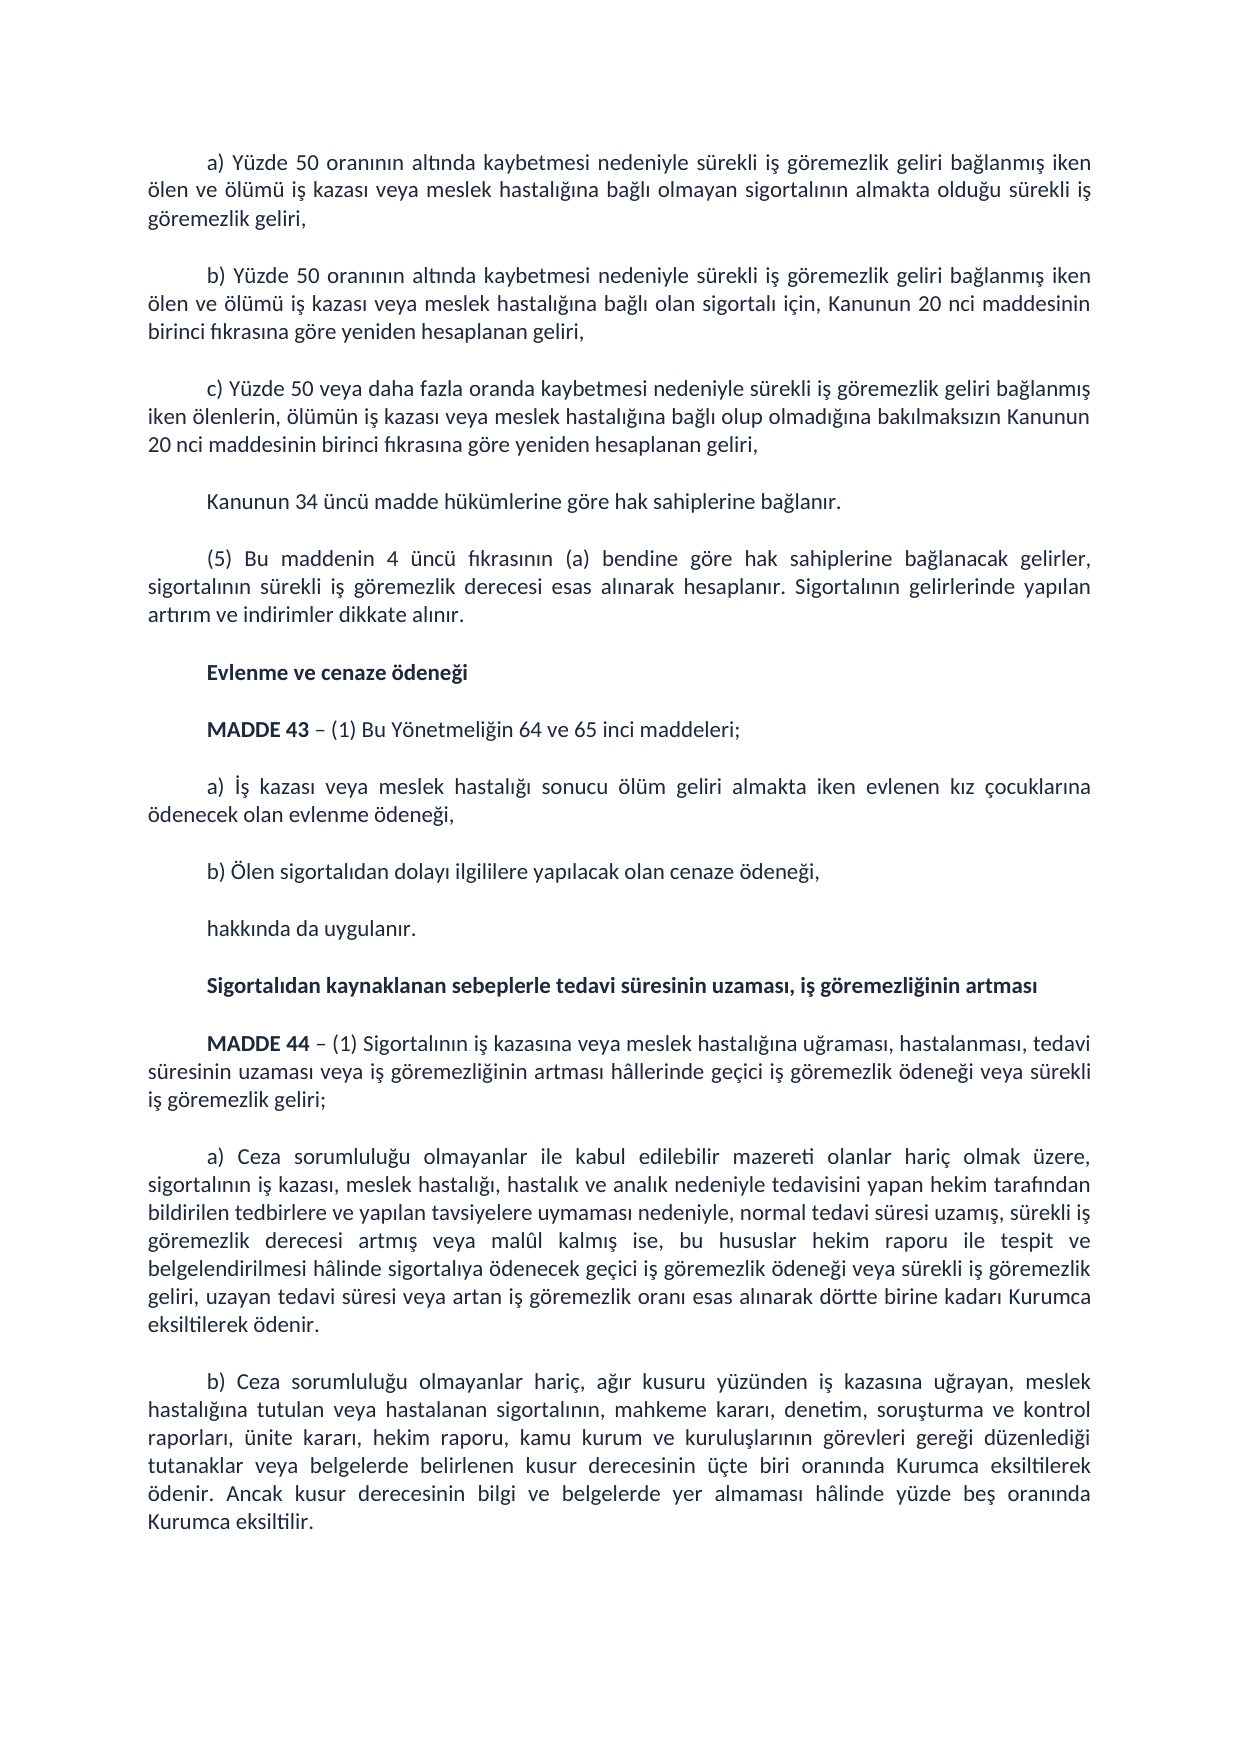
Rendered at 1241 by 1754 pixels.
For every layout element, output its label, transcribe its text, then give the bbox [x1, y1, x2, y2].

text c) Yüzde 50 veya daha fazla oranda kaybetmesi nedeniyle sürekli iş göremezlik geliri bağlanmış iken ölenlerin, ölümün iş kazası veya meslek hastalığına bağlı olup olmadığına bakılmaksızın Kanunun 20 nci maddesinin birinci fıkrasına göre yeniden hesaplanan geliri, [148, 374, 1093, 458]
text Sigortalıdan kaynaklanan sebeplerle tedavi süresinin uzaması, iş göremezliğinin artması [148, 972, 1093, 1000]
text MADDE 44 – (1) Sigortalının iş kazasına veya meslek hastalığına uğraması, hastalanması, tedavi süresinin uzaması veya iş göremezliğinin artması hâllerinde geçici iş göremezlik ödeneği veya sürekli iş göremezlik geliri; [148, 1029, 1093, 1113]
text a) Ceza sorumluluğu olmayanlar ile kabul edilebilir mazereti olanlar hariç olmak üzere, sigortalının iş kazası, meslek hastalığı, hastalık ve analık nedeniyle tedavisini yapan hekim tarafından bildirilen tedbirlere ve yapılan tavsiyelere uymaması nedeniyle, normal tedavi süresi uzamış, sürekli iş göremezlik derecesi artmış veya malûl kalmış ise, bu hususlar hekim raporu ile tespit ve belgelendirilmesi hâlinde sigortalıya ödenecek geçici iş göremezlik ödeneği veya sürekli iş göremezlik geliri, uzayan tedavi süresi veya artan iş göremezlik oranı esas alınarak dörtte birine kadarı Kurumca eksiltilerek ödenir. [148, 1142, 1093, 1338]
text MADDE 43 – (1) Bu Yönetmeliğin 64 ve 65 inci maddeleri; [148, 715, 1093, 743]
text b) Ölen sigortalıdan dolayı ilgililere yapılacak olan cenaze ödeneği, [148, 857, 1093, 885]
text b) Yüzde 50 oranının altında kaybetmesi nedeniyle sürekli iş göremezlik geliri bağlanmış iken ölen ve ölümü iş kazası veya meslek hastalığına bağlı olan sigortalı için, Kanunun 20 nci maddesinin birinci fıkrasına göre yeniden hesaplanan geliri, [148, 261, 1093, 345]
text a) Yüzde 50 oranının altında kaybetmesi nedeniyle sürekli iş göremezlik geliri bağlanmış iken ölen ve ölümü iş kazası veya meslek hastalığına bağlı olmayan sigortalının almakta olduğu sürekli iş göremezlik geliri, [148, 148, 1093, 232]
text b) Ceza sorumluluğu olmayanlar hariç, ağır kusuru yüzünden iş kazasına uğrayan, meslek hastalığına tutulan veya hastalanan sigortalının, mahkeme kararı, denetim, soruşturma ve kontrol raporları, ünite kararı, hekim raporu, kamu kurum ve kuruluşlarının görevleri gereği düzenlediği tutanaklar veya belgelerde belirlenen kusur derecesinin üçte biri oranında Kurumca eksiltilerek ödenir. Ancak kusur derecesinin bilgi ve belgelerde yer almaması hâlinde yüzde beş oranında Kurumca eksiltilir. [148, 1367, 1093, 1536]
text a) İş kazası veya meslek hastalığı sonucu ölüm geliri almakta iken evlenen kız çocuklarına ödenecek olan evlenme ödeneği, [148, 772, 1093, 828]
text (5) Bu maddenin 4 üncü fıkrasının (a) bendine göre hak sahiplerine bağlanacak gelirler, sigortalının sürekli iş göremezlik derecesi esas alınarak hesaplanır. Sigortalının gelirlerinde yapılan artırım ve indirimler dikkate alınır. [148, 544, 1093, 628]
text hakkında da uygulanır. [148, 914, 1093, 942]
text Kanunun 34 üncü madde hükümlerine göre hak sahiplerine bağlanır. [148, 487, 1093, 515]
text Evlenme ve cenaze ödeneği [148, 658, 1093, 686]
